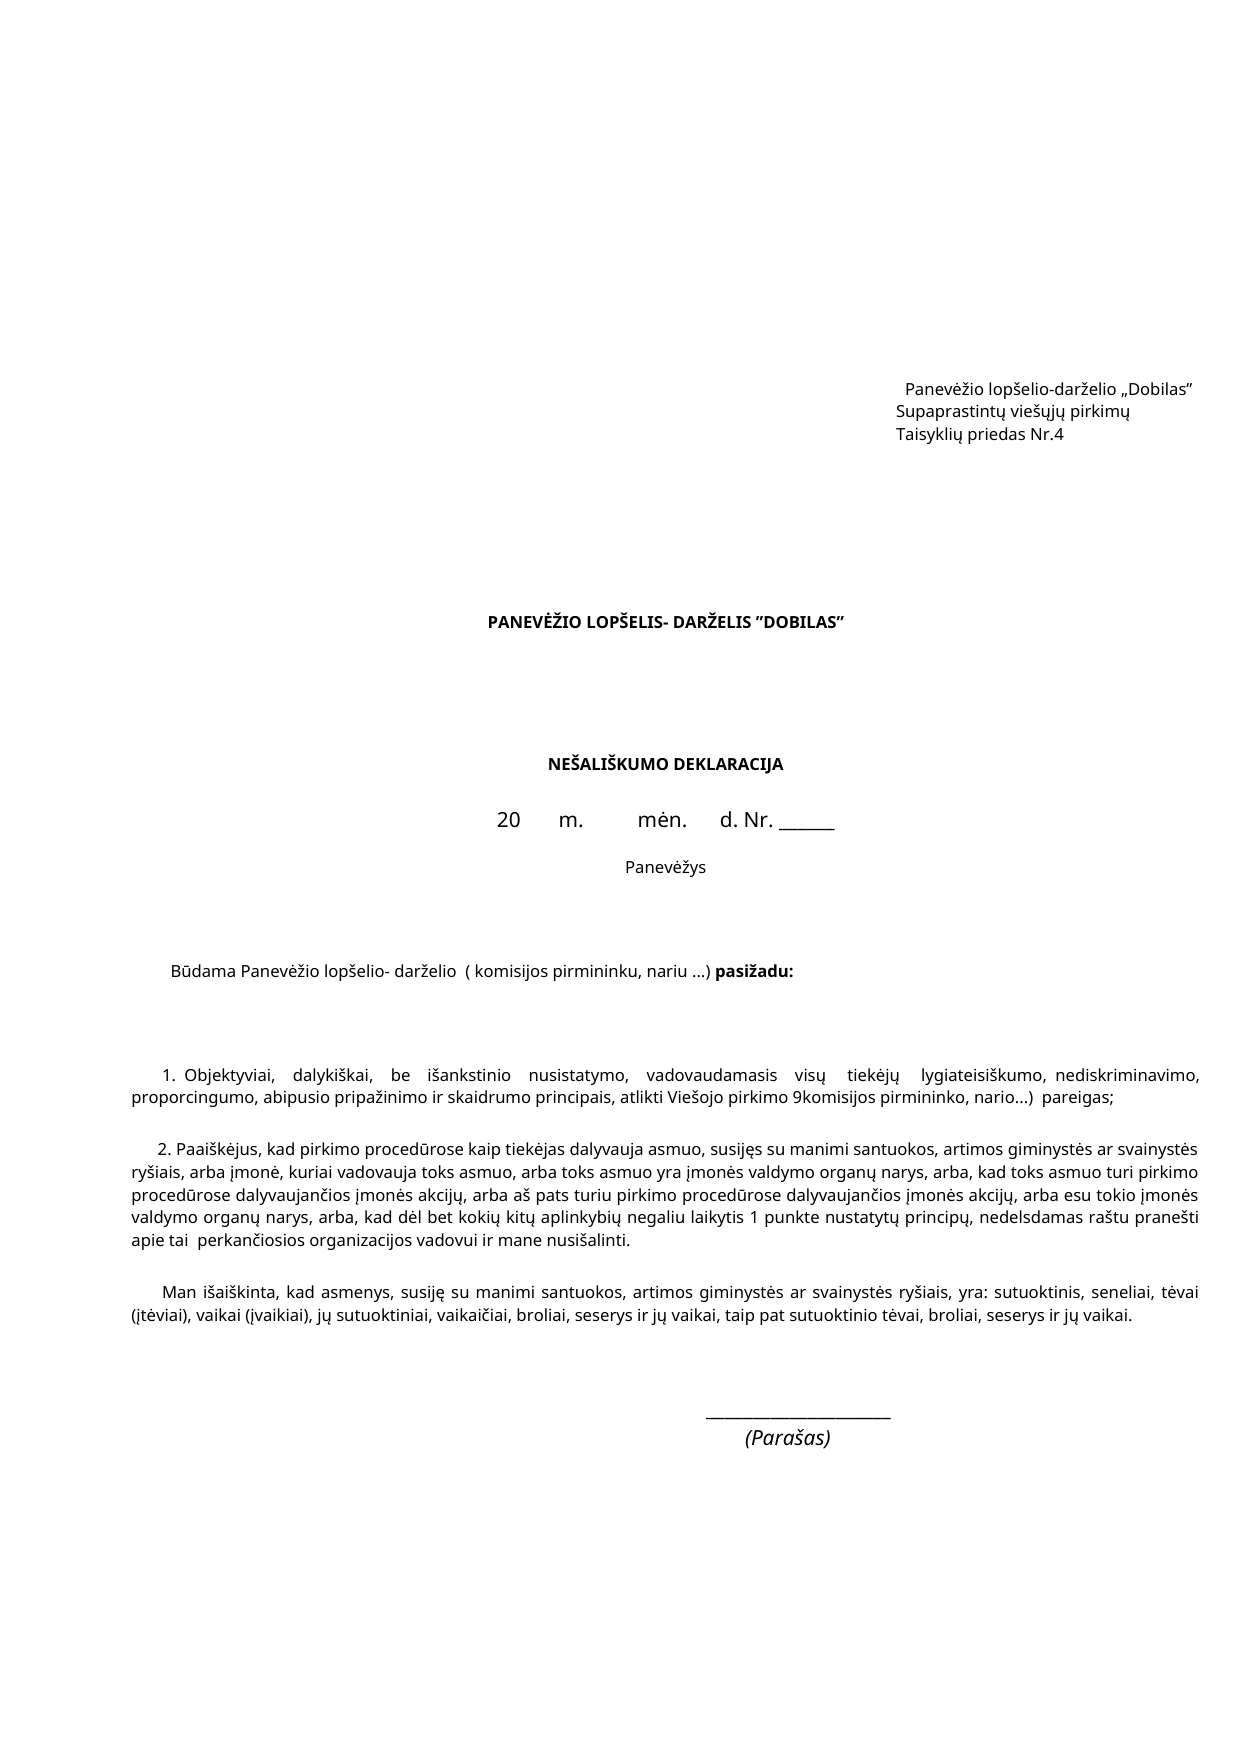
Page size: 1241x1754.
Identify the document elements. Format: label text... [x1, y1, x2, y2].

text Taisyklių priedas Nr.4 [671, 422, 1200, 445]
text NEŠALIŠKUMO DEKLARACIJA [131, 753, 1200, 776]
text ____________________ [131, 1394, 1200, 1423]
text 2. Paaiškėjus, kad pirkimo procedūrose kaip tiekėjas dalyvauja asmuo, susijęs su manimi santuokos, artimos giminystės ar svainystės ryšiais, arba įmonė, kuriai vadovauja toks asmuo, arba toks asmuo yra įmonės valdymo organų narys, arba, kad toks asmuo turi pirkimo procedūrose dalyvaujančios įmonės akcijų, arba aš pats turiu pirkimo procedūrose dalyvaujančios įmonės akcijų, arba esu tokio įmonės valdymo organų narys, arba, kad dėl bet kokių kitų aplinkybių negaliu laikytis 1 punkte nustatytų principų, nedelsdamas raštu pranešti apie tai perkančiosios organizacijos vadovui ir mane nusišalinti. [131, 1138, 1200, 1252]
text 1. Objektyviai, dalykiškai, be išankstinio nusistatymo, vadovaudamasis visų tiekėjų lygiateisiškumo, nediskriminavimo, proporcingumo, abipusio pripažinimo ir skaidrumo principais, atlikti Viešojo pirkimo 9komisijos pirmininko, nario...) pareigas; [131, 1063, 1200, 1109]
text Panevėžys [131, 856, 1200, 879]
text (Parašas) [131, 1423, 1200, 1451]
text Būdama Panevėžio lopšelio- darželio ( komisijos pirmininku, nariu ...) pasižadu: [131, 960, 1200, 982]
text Panevėžio lopšelio-darželio „Dobilas” [671, 377, 1200, 400]
text Supaprastintų viešųjų pirkimų [671, 400, 1200, 422]
text 20 m. mėn. d. Nr. ______ [131, 805, 1200, 833]
text PANEVĖŽIO LOPŠELIS- DARŽELIS ”DOBILAS” [131, 610, 1200, 633]
text Man išaiškinta, kad asmenys, susiję su manimi santuokos, artimos giminystės ar svainystės ryšiais, yra: sutuoktinis, seneliai, tėvai (įtėviai), vaikai (įvaikiai), jų sutuoktiniai, vaikaičiai, broliai, seserys ir jų vaikai, taip pat sutuoktinio tėvai, broliai, seserys ir jų vaikai. [131, 1281, 1200, 1326]
